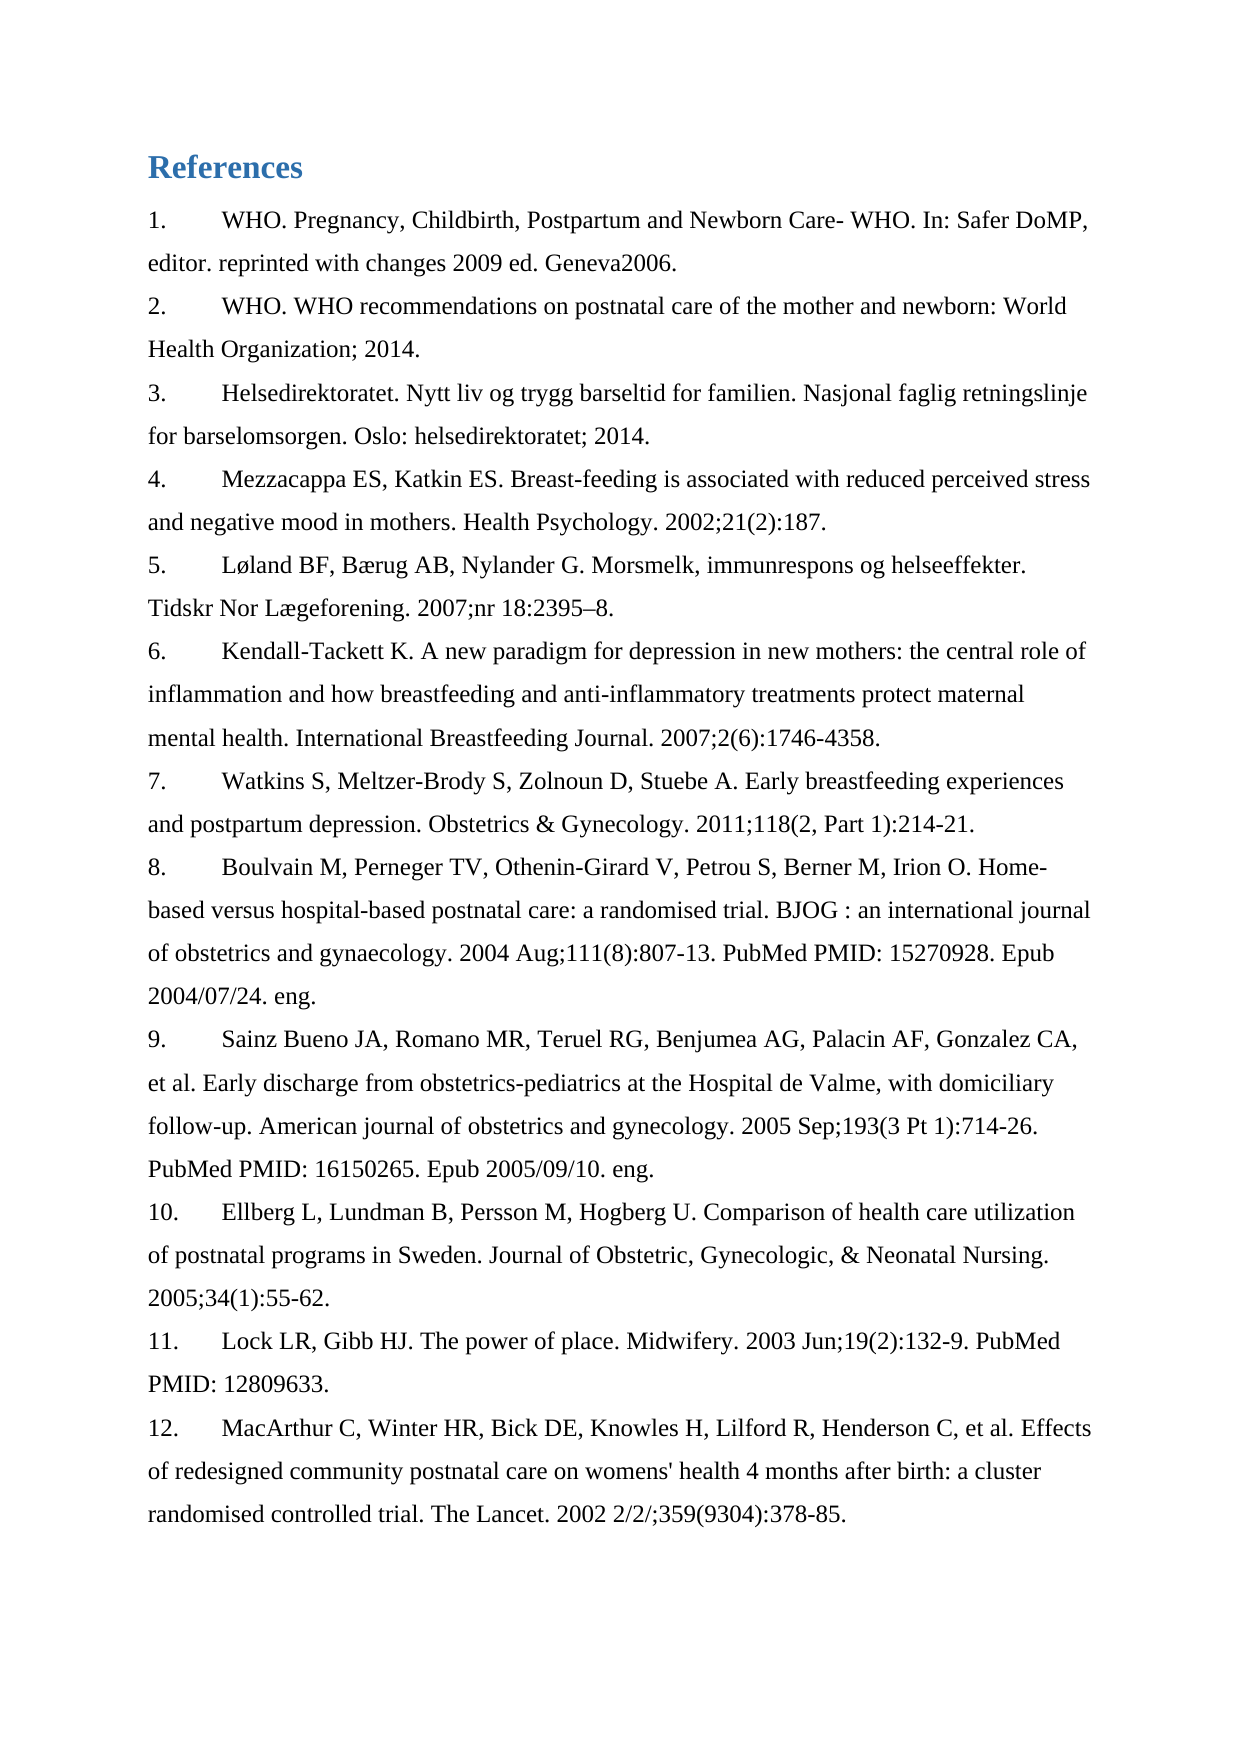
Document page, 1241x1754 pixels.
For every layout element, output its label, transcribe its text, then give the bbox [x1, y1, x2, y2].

text 6. Kendall-Tackett K. A new paradigm for depression in new mothers: the central role of inflammation and how breastfeeding and anti-inflammatory treatments protect maternal mental health. International Breastfeeding Journal. 2007;2(6):1746-4358. [148, 636, 1093, 751]
text 11. Lock LR, Gibb HJ. The power of place. Midwifery. 2003 Jun;19(2):132-9. PubMed PMID: 12809633. [148, 1326, 1093, 1398]
text 12. MacArthur C, Winter HR, Bick DE, Knowles H, Lilford R, Henderson C, et al. Effects of redesigned community postnatal care on womens' health 4 months after birth: a cluster randomised controlled trial. The Lancet. 2002 2/2/;359(9304):378-85. [148, 1413, 1093, 1528]
text 5. Løland BF, Bærug AB, Nylander G. Morsmelk, immunrespons og helseeffekter. Tidskr Nor Lægeforening. 2007;nr 18:2395–8. [148, 550, 1093, 622]
text 7. Watkins S, Meltzer-Brody S, Zolnoun D, Stuebe A. Early breastfeeding experiences and postpartum depression. Obstetrics & Gynecology. 2011;118(2, Part 1):214-21. [148, 766, 1093, 838]
text 1. WHO. Pregnancy, Childbirth, Postpartum and Newborn Care- WHO. In: Safer DoMP, editor. reprinted with changes 2009 ed. Geneva2006. [148, 205, 1093, 277]
text 4. Mezzacappa ES, Katkin ES. Breast-feeding is associated with reduced perceived stress and negative mood in mothers. Health Psychology. 2002;21(2):187. [148, 464, 1093, 536]
text 8. Boulvain M, Perneger TV, Othenin-Girard V, Petrou S, Berner M, Irion O. Home-based versus hospital-based postnatal care: a randomised trial. BJOG : an international journal of obstetrics and gynaecology. 2004 Aug;111(8):807-13. PubMed PMID: 15270928. Epub 2004/07/24. eng. [148, 852, 1093, 1010]
text 9. Sainz Bueno JA, Romano MR, Teruel RG, Benjumea AG, Palacin AF, Gonzalez CA, et al. Early discharge from obstetrics-pediatrics at the Hospital de Valme, with domiciliary follow-up. American journal of obstetrics and gynecology. 2005 Sep;193(3 Pt 1):714-26. PubMed PMID: 16150265. Epub 2005/09/10. eng. [148, 1024, 1093, 1183]
text 2. WHO. WHO recommendations on postnatal care of the mother and newborn: World Health Organization; 2014. [148, 291, 1093, 363]
text 10. Ellberg L, Lundman B, Persson M, Hogberg U. Comparison of health care utilization of postnatal programs in Sweden. Journal of Obstetric, Gynecologic, & Neonatal Nursing. 2005;34(1):55-62. [148, 1197, 1093, 1312]
subtitle References [148, 148, 1093, 186]
text 3. Helsedirektoratet. Nytt liv og trygg barseltid for familien. Nasjonal faglig retningslinje for barselomsorgen. Oslo: helsedirektoratet; 2014. [148, 378, 1093, 449]
